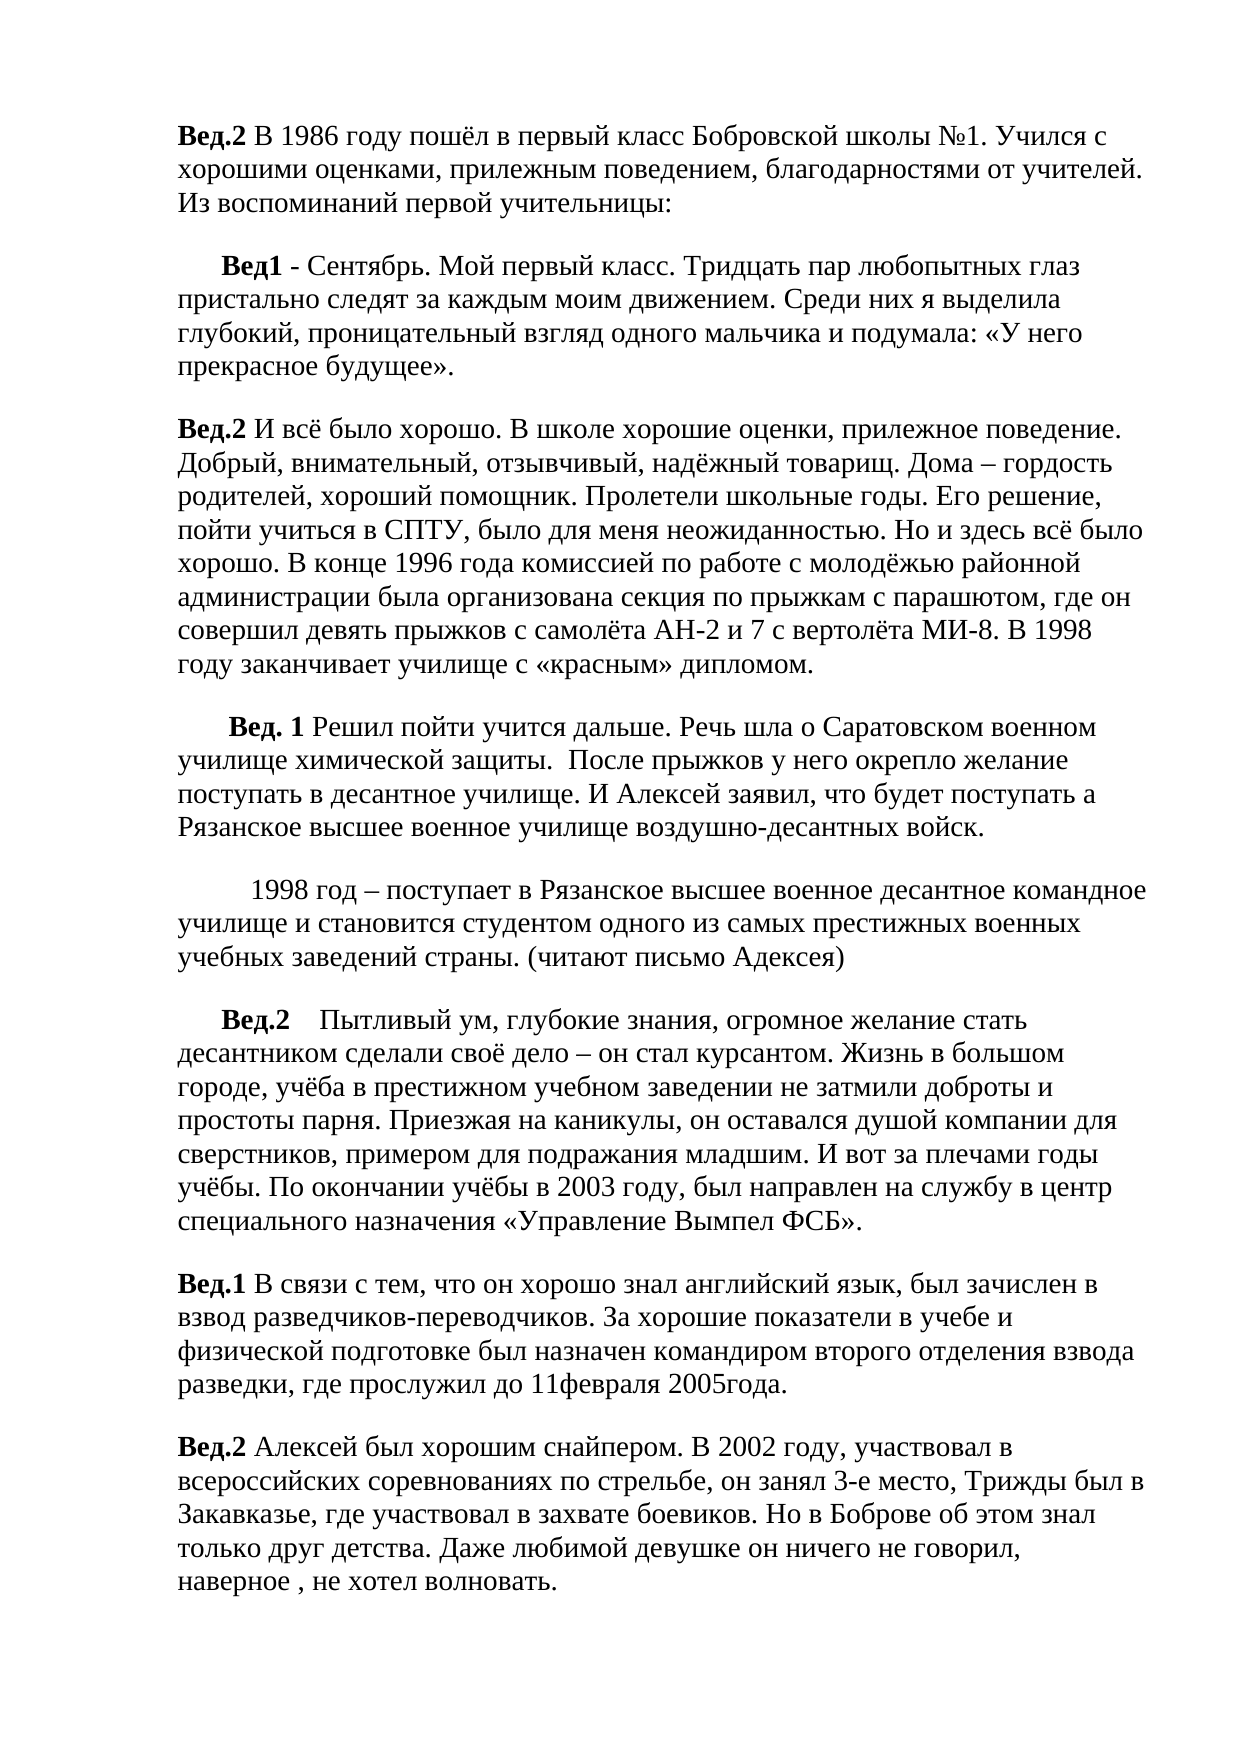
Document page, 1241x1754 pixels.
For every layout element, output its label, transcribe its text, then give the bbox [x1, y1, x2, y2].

text Вед. 1 Решил пойти учится дальше. Речь шла о Саратовском военном училище химической защиты. После прыжков у него окрепло желание поступать в десантное училище. И Алексей заявил, что будет поступать а Рязанское высшее военное училище воздушно-десантных войск. [177, 709, 1152, 843]
text 1998 год – поступает в Рязанское высшее военное десантное командное училище и становится студентом одного из самых престижных военных учебных заведений страны. (читают письмо Адексея) [177, 872, 1152, 973]
text Вед.2 В 1986 году пошёл в первый класс Бобровской школы №1. Учился с хорошими оценками, прилежным поведением, благодарностями от учителей. Из воспоминаний первой учительницы: [177, 118, 1152, 219]
text Вед.2 И всё было хорошо. В школе хорошие оценки, прилежное поведение. Добрый, внимательный, отзывчивый, надёжный товарищ. Дома – гордость родителей, хороший помощник. Пролетели школьные годы. Его решение, пойти учиться в СПТУ, было для меня неожиданностью. Но и здесь всё было хорошо. В конце 1996 года комиссией по работе с молодёжью районной администрации была организована секция по прыжкам с парашютом, где он совершил девять прыжков с самолёта АН-2 и 7 с вертолёта МИ-8. В 1998 году заканчивает училище с «красным» дипломом. [177, 411, 1152, 679]
text Вед.2 Алексей был хорошим снайпером. В 2002 году, участвовал в всероссийских соревнованиях по стрельбе, он занял 3-е место, Трижды был в Закавказье, где участвовал в захвате боевиков. Но в Боброве об этом знал только друг детства. Даже любимой девушке он ничего не говорил, наверное , не хотел волновать. [177, 1429, 1152, 1597]
text Вед.2 Пытливый ум, глубокие знания, огромное желание стать десантником сделали своё дело – он стал курсантом. Жизнь в большом городе, учёба в престижном учебном заведении не затмили доброты и простоты парня. Приезжая на каникулы, он оставался душой компании для сверстников, примером для подражания младшим. И вот за плечами годы учёбы. По окончании учёбы в 2003 году, был направлен на службу в центр специального назначения «Управление Вымпел ФСБ». [177, 1002, 1152, 1237]
text Вед.1 В связи с тем, что он хорошо знал английский язык, был зачислен в взвод разведчиков-переводчиков. За хорошие показатели в учебе и физической подготовке был назначен командиром второго отделения взвода разведки, где прослужил до 11февраля 2005года. [177, 1266, 1152, 1400]
text Вед1 - Сентябрь. Мой первый класс. Тридцать пар любопытных глаз пристально следят за каждым моим движением. Среди них я выделила глубокий, проницательный взгляд одного мальчика и подумала: «У него прекрасное будущее». [177, 248, 1152, 382]
